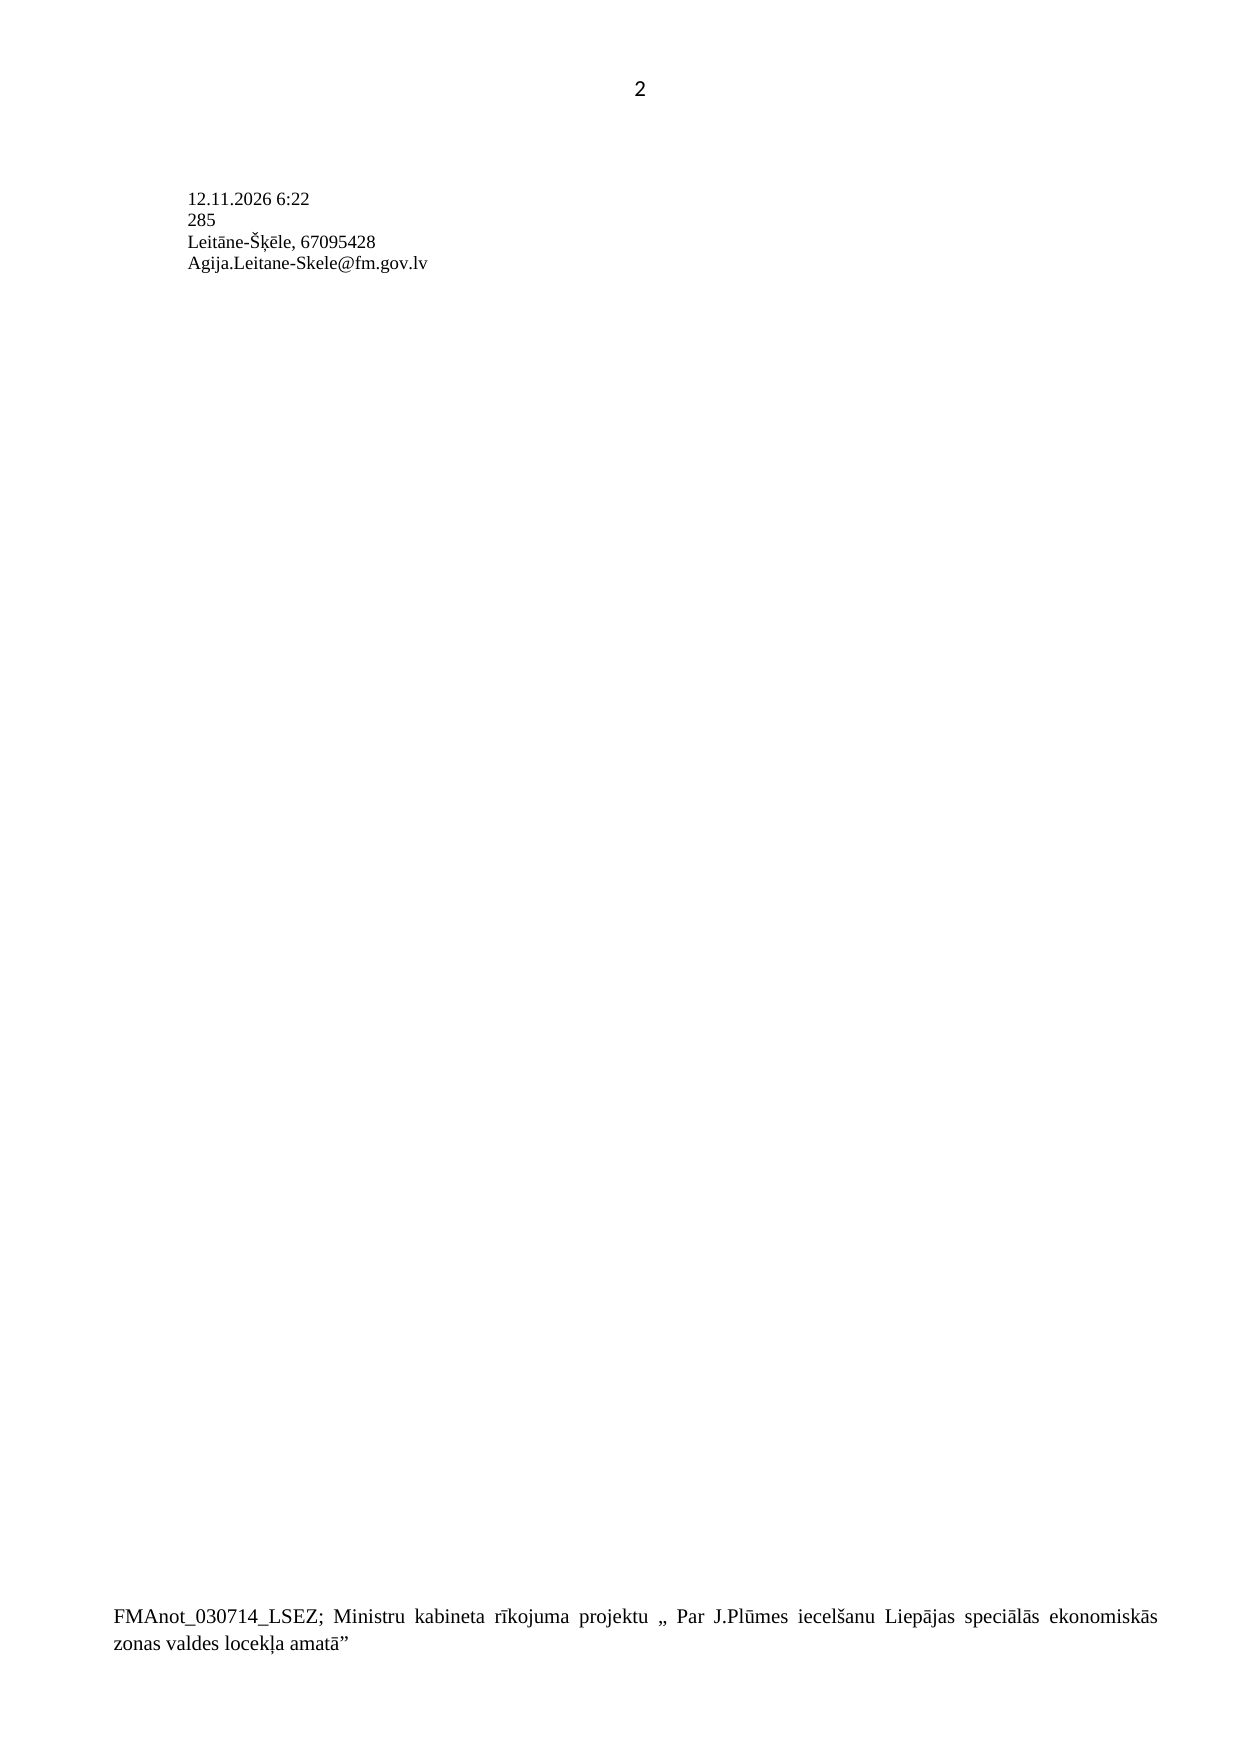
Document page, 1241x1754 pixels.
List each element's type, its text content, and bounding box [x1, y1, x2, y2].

text 04.07.2014 11:05 [187, 187, 1127, 209]
text Leitāne-Šķēle, 67095428 [187, 231, 1092, 252]
text Agija.Leitane-Skele@fm.gov.lv [187, 252, 1092, 274]
text 285 [187, 209, 1127, 231]
